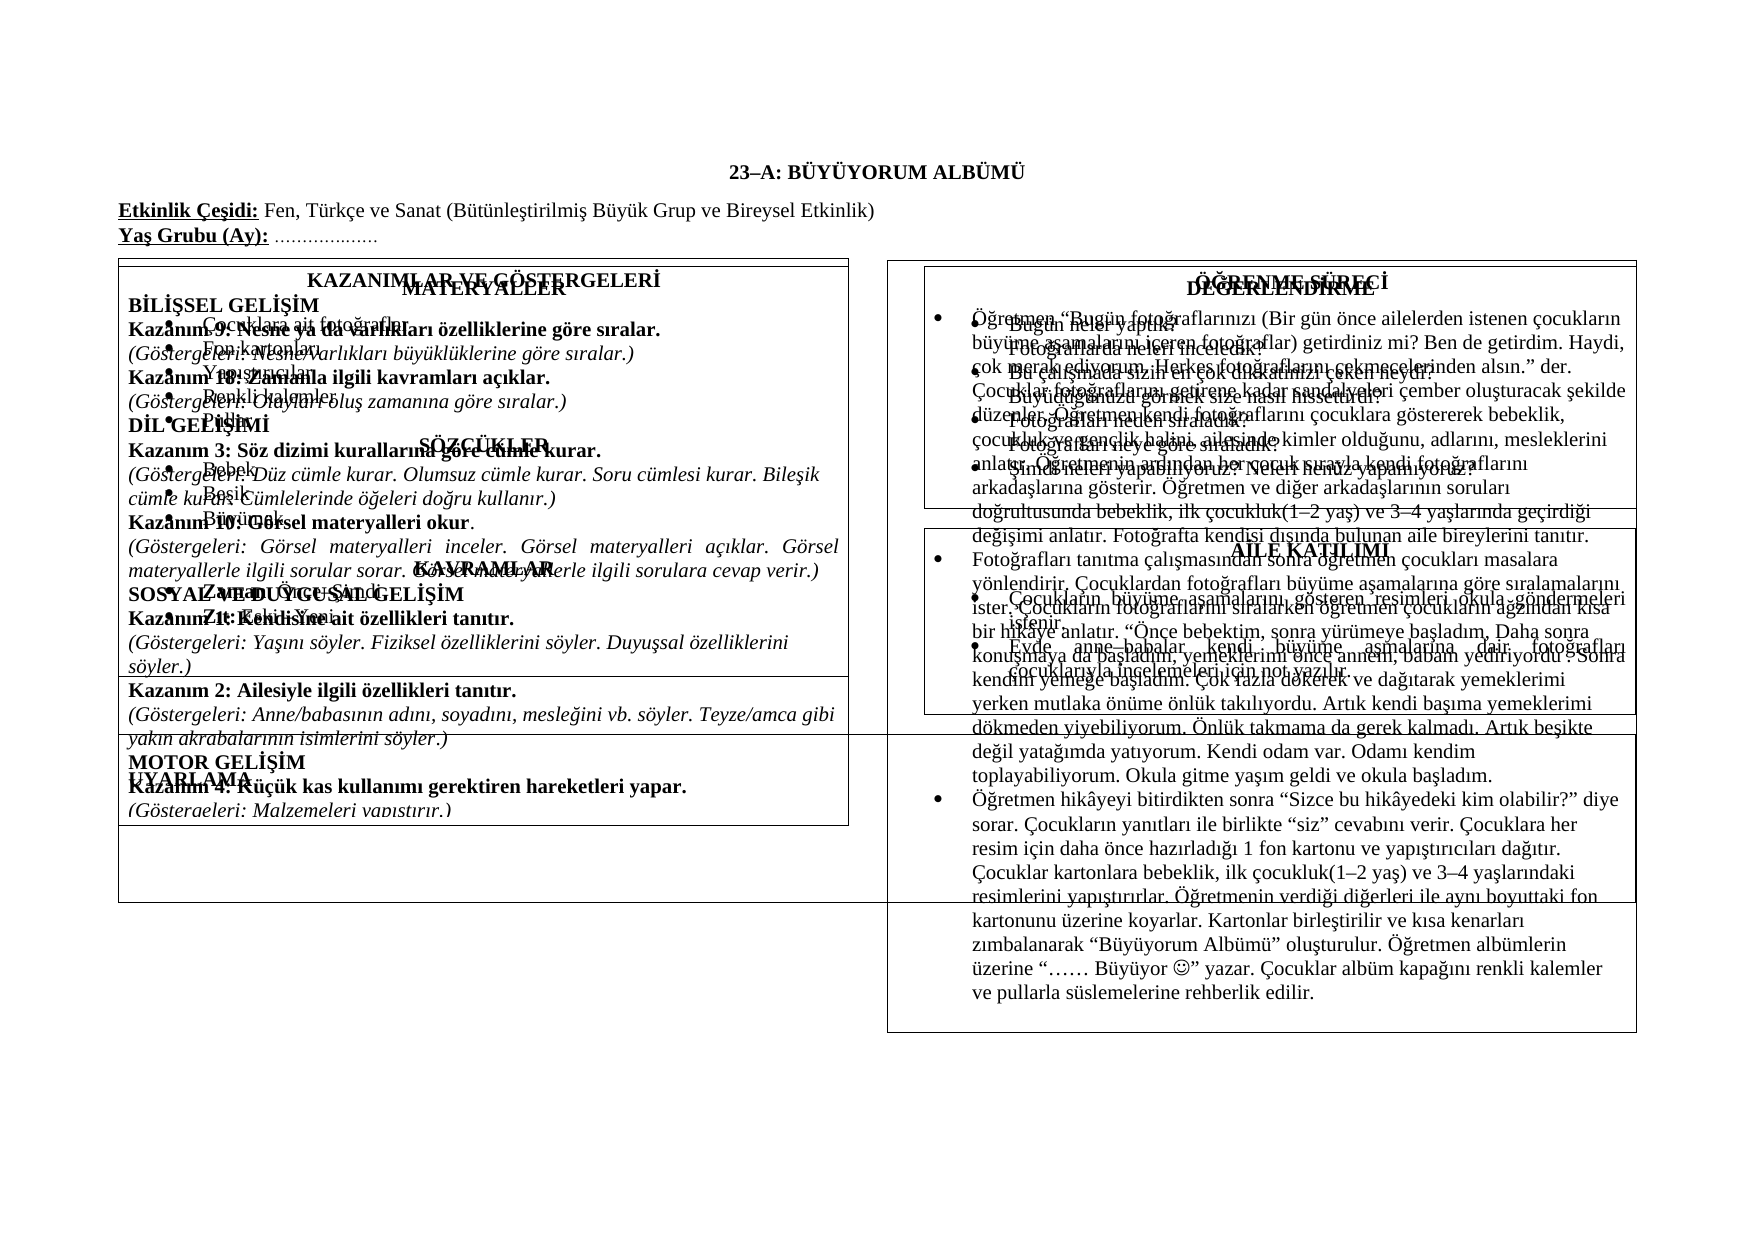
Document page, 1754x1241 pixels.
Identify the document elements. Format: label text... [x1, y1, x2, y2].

text Etkinlik Çeşidi: Fen, Türkçe ve Sanat (Bütünleştirilmiş Büyük Grup ve Bireysel Etkinlik) [118, 197, 1636, 222]
text Yaş Grubu (Ay): ………….…… [118, 222, 1636, 247]
text 23–A: BÜYÜYORUM ALBÜMÜ [118, 160, 1636, 184]
